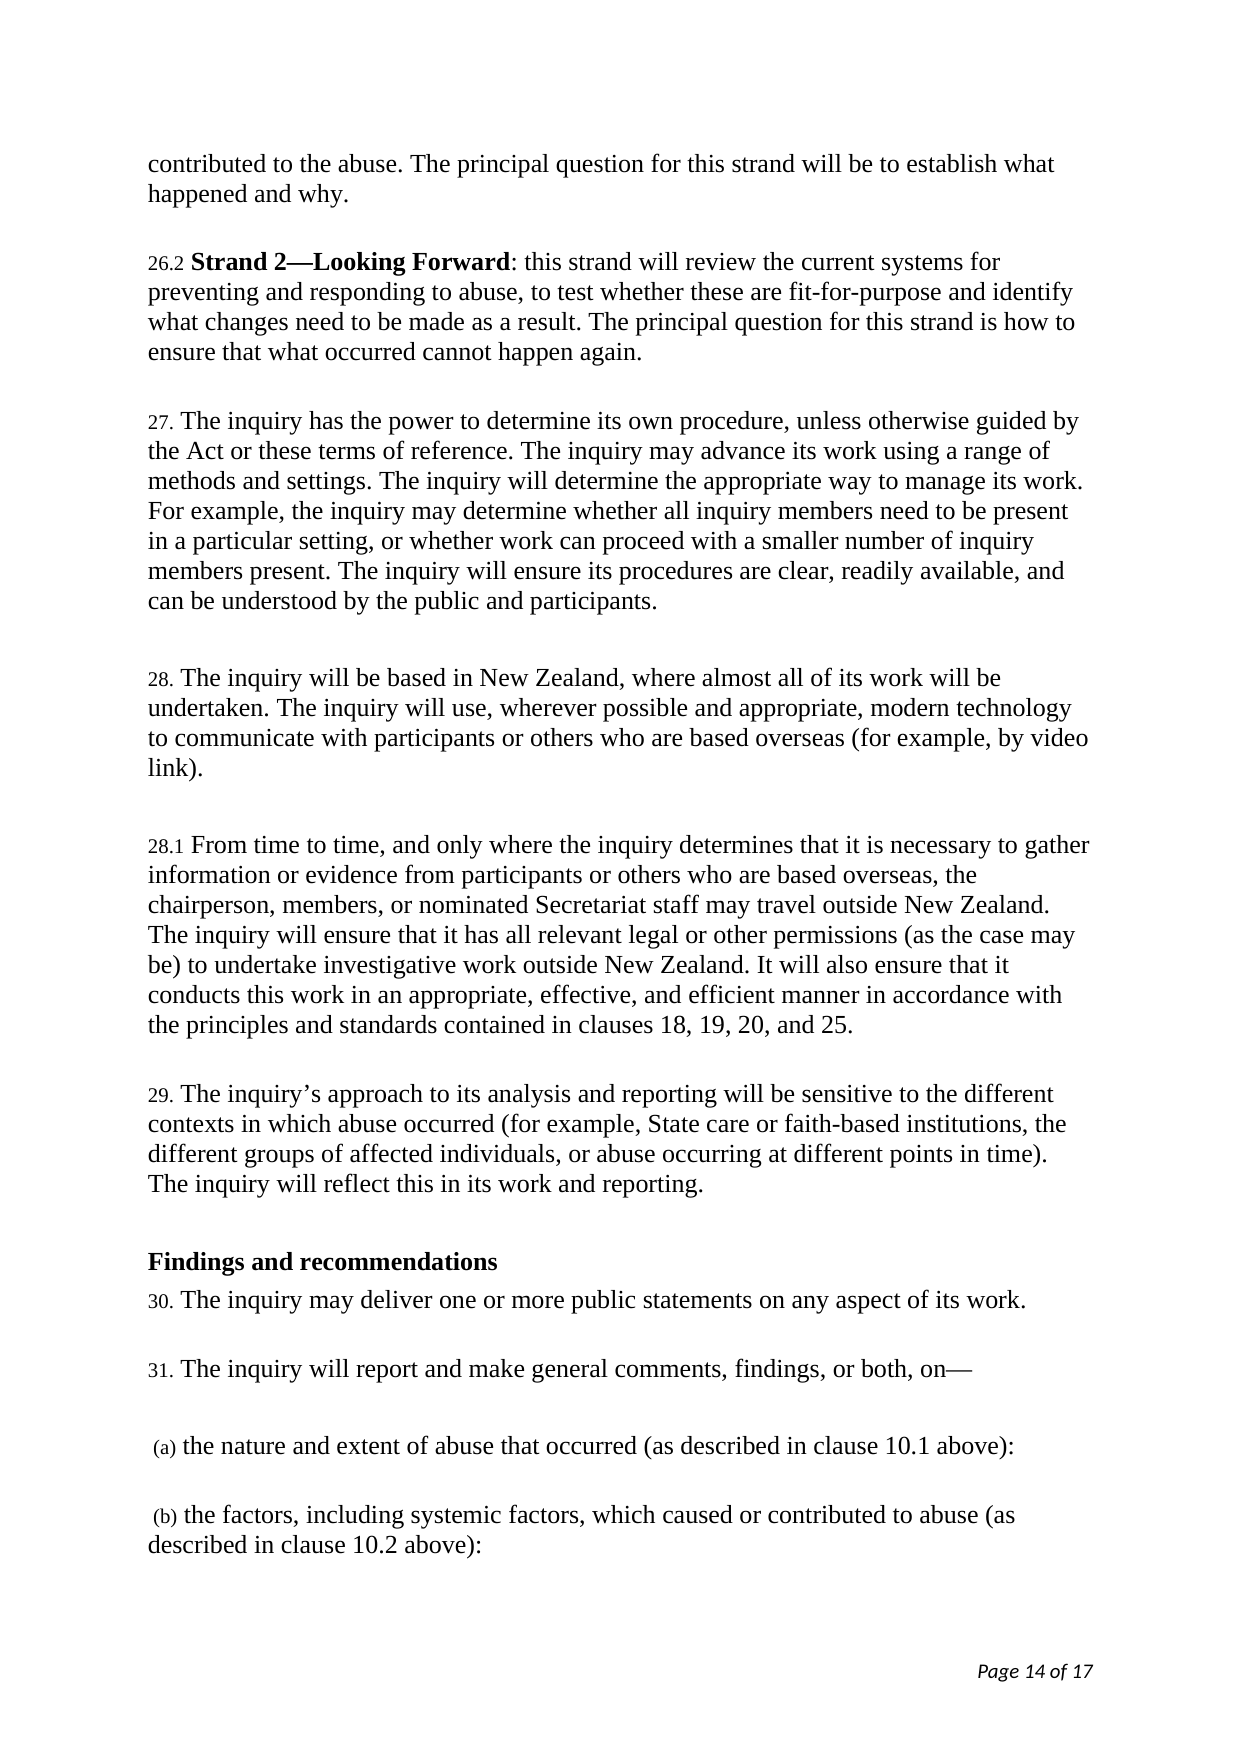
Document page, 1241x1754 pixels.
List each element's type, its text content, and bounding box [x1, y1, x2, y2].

text (b) the factors, including systemic factors, which caused or contributed to abuse (as described in clause 10.2 above): [148, 1499, 1092, 1559]
text 28.1 From time to time, and only where the inquiry determines that it is necessary to gather information or evidence from participants or others who are based overseas, the chairperson, members, or nominated Secretariat staff may travel outside New Zealand. The inquiry will ensure that it has all relevant legal or other permissions (as the case may be) to undertake investigative work outside New Zealand. It will also ensure that it conducts this work in an appropriate, effective, and efficient manner in accordance with the principles and standards contained in clauses 18, 19, 20, and 25. [148, 829, 1092, 1039]
text 31. The inquiry will report and make general comments, findings, or both, on— [148, 1353, 1092, 1383]
text (a) the nature and extent of abuse that occurred (as described in clause 10.1 above): [148, 1430, 1092, 1460]
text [148, 148, 1092, 208]
text 30. The inquiry may deliver one or more public statements on any aspect of its work. [148, 1284, 1092, 1314]
text Findings and recommendations [148, 1246, 1092, 1276]
text 29. The inquiry’s approach to its analysis and reporting will be sensitive to the different contexts in which abuse occurred (for example, State care or faith-based institutions, the different groups of affected individuals, or abuse occurring at different points in time). The inquiry will reflect this in its work and reporting. [148, 1078, 1092, 1198]
text 28. The inquiry will be based in New Zealand, where almost all of its work will be undertaken. The inquiry will use, wherever possible and appropriate, modern technology to communicate with participants or others who are based overseas (for example, by video link). [148, 662, 1092, 782]
text 26.2 Strand 2—Looking Forward: this strand will review the current systems for preventing and responding to abuse, to test whether these are fit-for-purpose and identify what changes need to be made as a result. The principal question for this strand is how to ensure that what occurred cannot happen again. [148, 246, 1092, 366]
text 27. The inquiry has the power to determine its own procedure, unless otherwise guided by the Act or these terms of reference. The inquiry may advance its work using a range of methods and settings. The inquiry will determine the appropriate way to manage its work. For example, the inquiry may determine whether all inquiry members need to be present in a particular setting, or whether work can proceed with a smaller number of inquiry members present. The inquiry will ensure its procedures are clear, readily available, and can be understood by the public and participants. [148, 405, 1092, 615]
